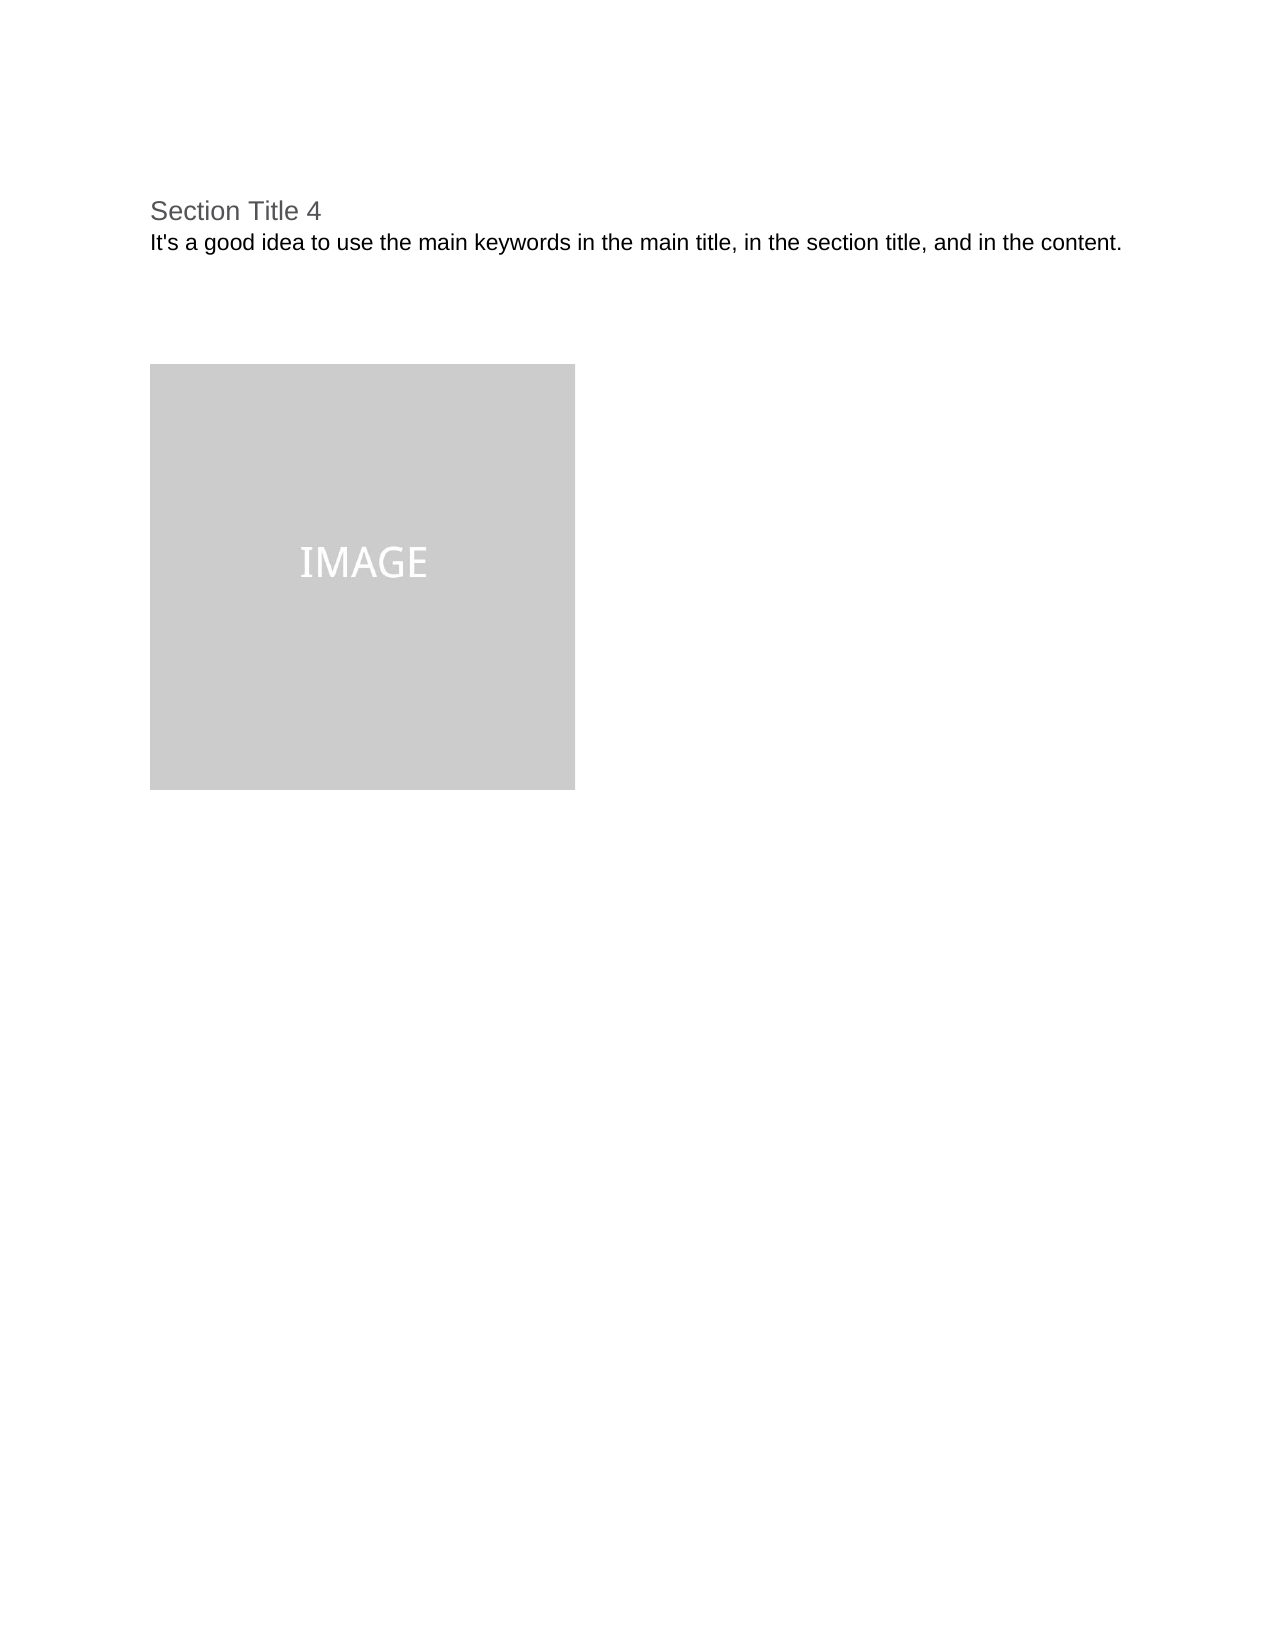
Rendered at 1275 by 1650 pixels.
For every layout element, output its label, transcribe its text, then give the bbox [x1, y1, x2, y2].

text It's a good idea to use the main keywords in the main title, in the section title, and in the content. [150, 229, 1125, 255]
picture [150, 364, 575, 790]
subtitle Section Title 4 [150, 195, 1125, 226]
